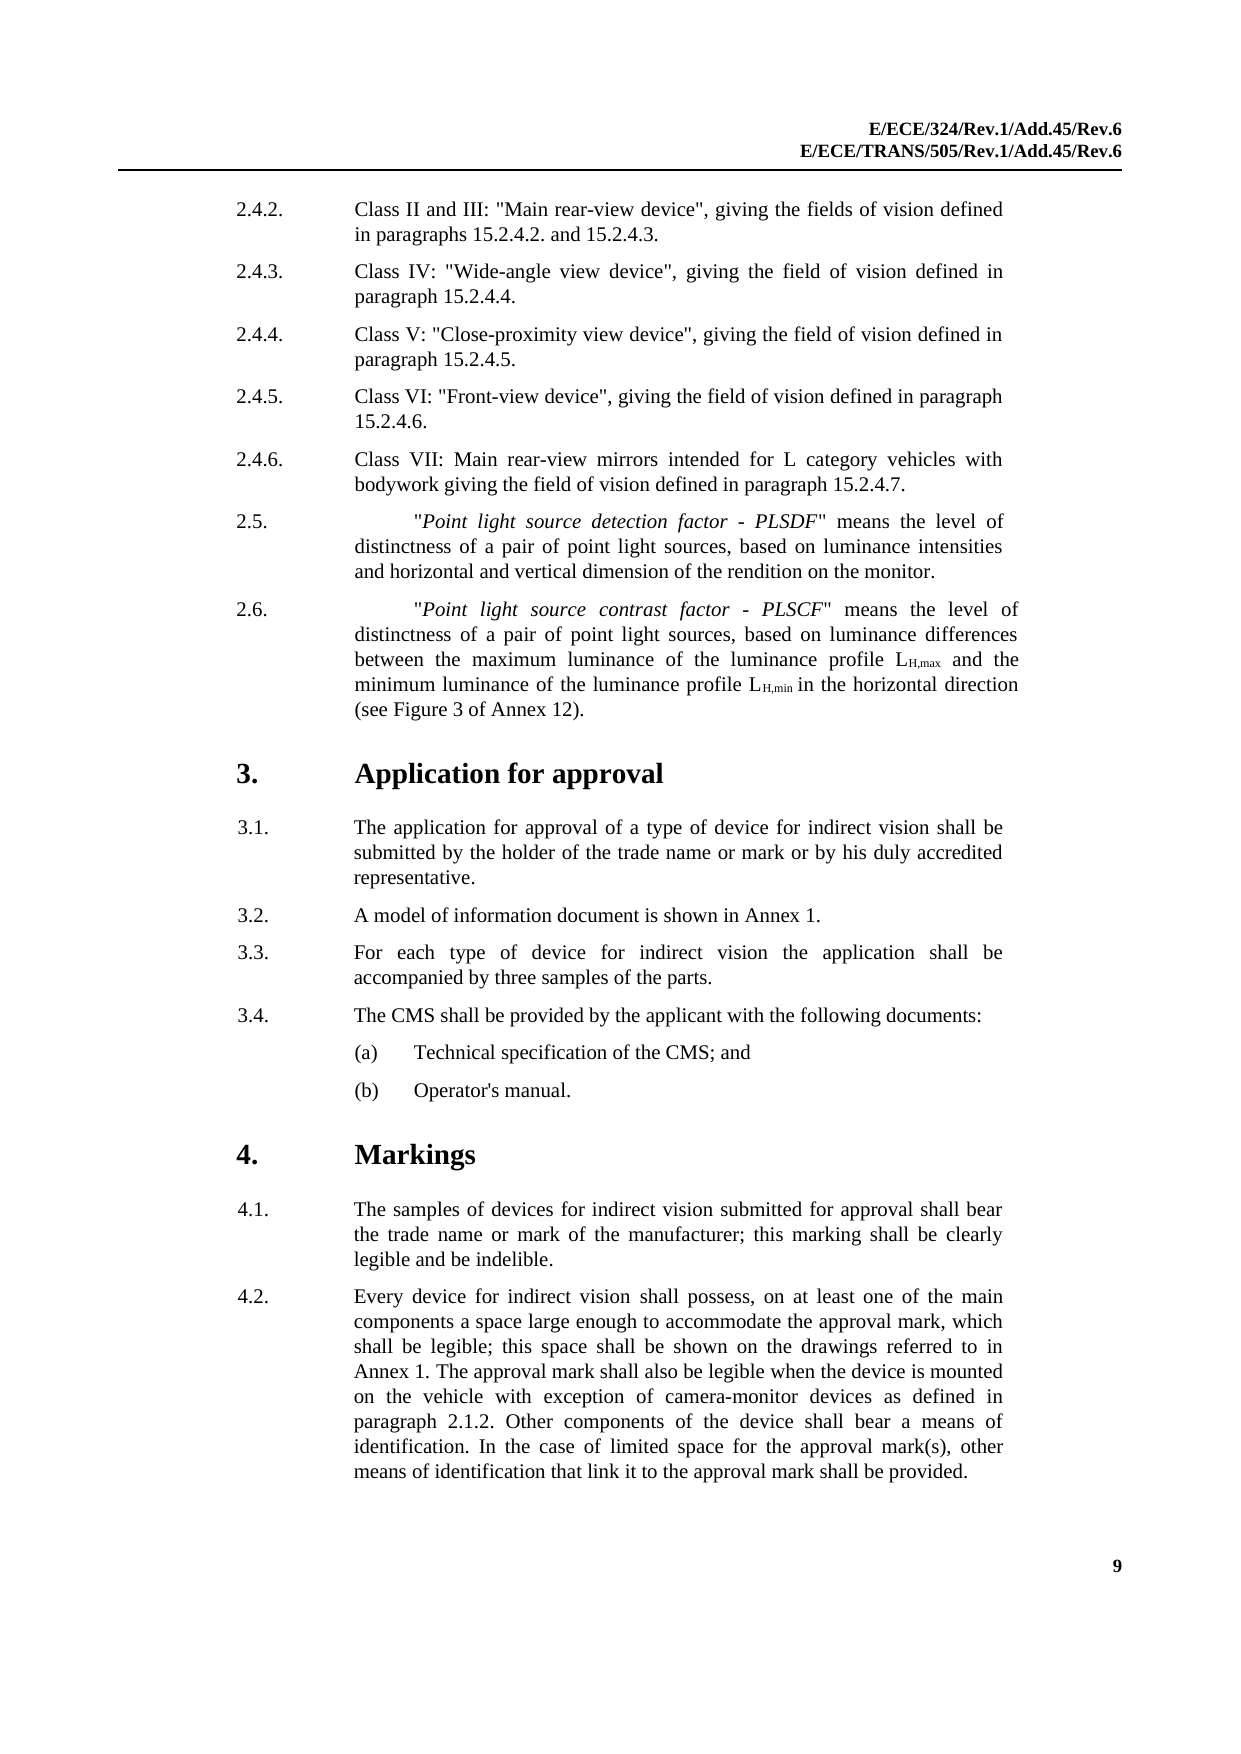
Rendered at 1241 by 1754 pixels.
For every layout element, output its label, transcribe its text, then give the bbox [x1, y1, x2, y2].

text 4.2. Every device for indirect vision shall possess, on at least one of the main components a space large enough to accommodate the approval mark, which shall be legible; this space shall be shown on the drawings referred to in Annex 1. The approval mark shall also be legible when the device is mounted on the vehicle with exception of camera-monitor devices as defined in paragraph 2.1.2. Other components of the device shall bear a means of identification. In the case of limited space for the approval mark(s), other means of identification that link it to the approval mark shall be provided. [237, 1283, 1004, 1483]
text 3. Application for approval [118, 758, 1004, 789]
text (a) Technical specification of the CMS; and [354, 1039, 1004, 1064]
text 4. Markings [118, 1139, 1004, 1171]
text 2.5. "Point light source detection factor - PLSDF" means the level of distinctness of a pair of point light sources, based on luminance intensities and horizontal and vertical dimension of the rendition on the monitor. [236, 508, 1004, 583]
text 2.4.5. Class VI: "Front-view device", giving the field of vision defined in paragraph 15.2.4.6. [236, 383, 1004, 433]
text (b) Operator's manual. [295, 1077, 1004, 1102]
text 4.1. The samples of devices for indirect vision submitted for approval shall bear the trade name or mark of the manufacturer; this marking shall be clearly legible and be indelible. [237, 1196, 1004, 1271]
text 2.4.3. Class IV: "Wide-angle view device", giving the field of vision defined in paragraph 15.2.4.4. [236, 258, 1004, 308]
text 3.4. The CMS shall be provided by the applicant with the following documents: [237, 1002, 1004, 1027]
text 3.3. For each type of device for indirect vision the application shall be accompanied by three samples of the parts. [237, 939, 1004, 989]
text 2.4.4. Class V: "Close-proximity view device", giving the field of vision defined in paragraph 15.2.4.5. [236, 321, 1004, 371]
text 2.4.2. Class II and III: "Main rear-view device", giving the fields of vision defined in paragraphs 15.2.4.2. and 15.2.4.3. [236, 196, 1004, 246]
text 2.4.6. Class VII: Main rear-view mirrors intended for L category vehicles with bodywork giving the field of vision defined in paragraph 15.2.4.7. [236, 446, 1004, 496]
text 3.2. A model of information document is shown in Annex 1. [237, 902, 1004, 927]
text 3.1. The application for approval of a type of device for indirect vision shall be submitted by the holder of the trade name or mark or by his duly accredited representative. [237, 814, 1004, 889]
text 2.6. "Point light source contrast factor - PLSCF" means the level of distinctness of a pair of point light sources, based on luminance differences between the maximum luminance of the luminance profile LH,max and the minimum luminance of the luminance profile LH,min in the horizontal direction (see Figure 3 of Annex 12). [236, 596, 1019, 721]
